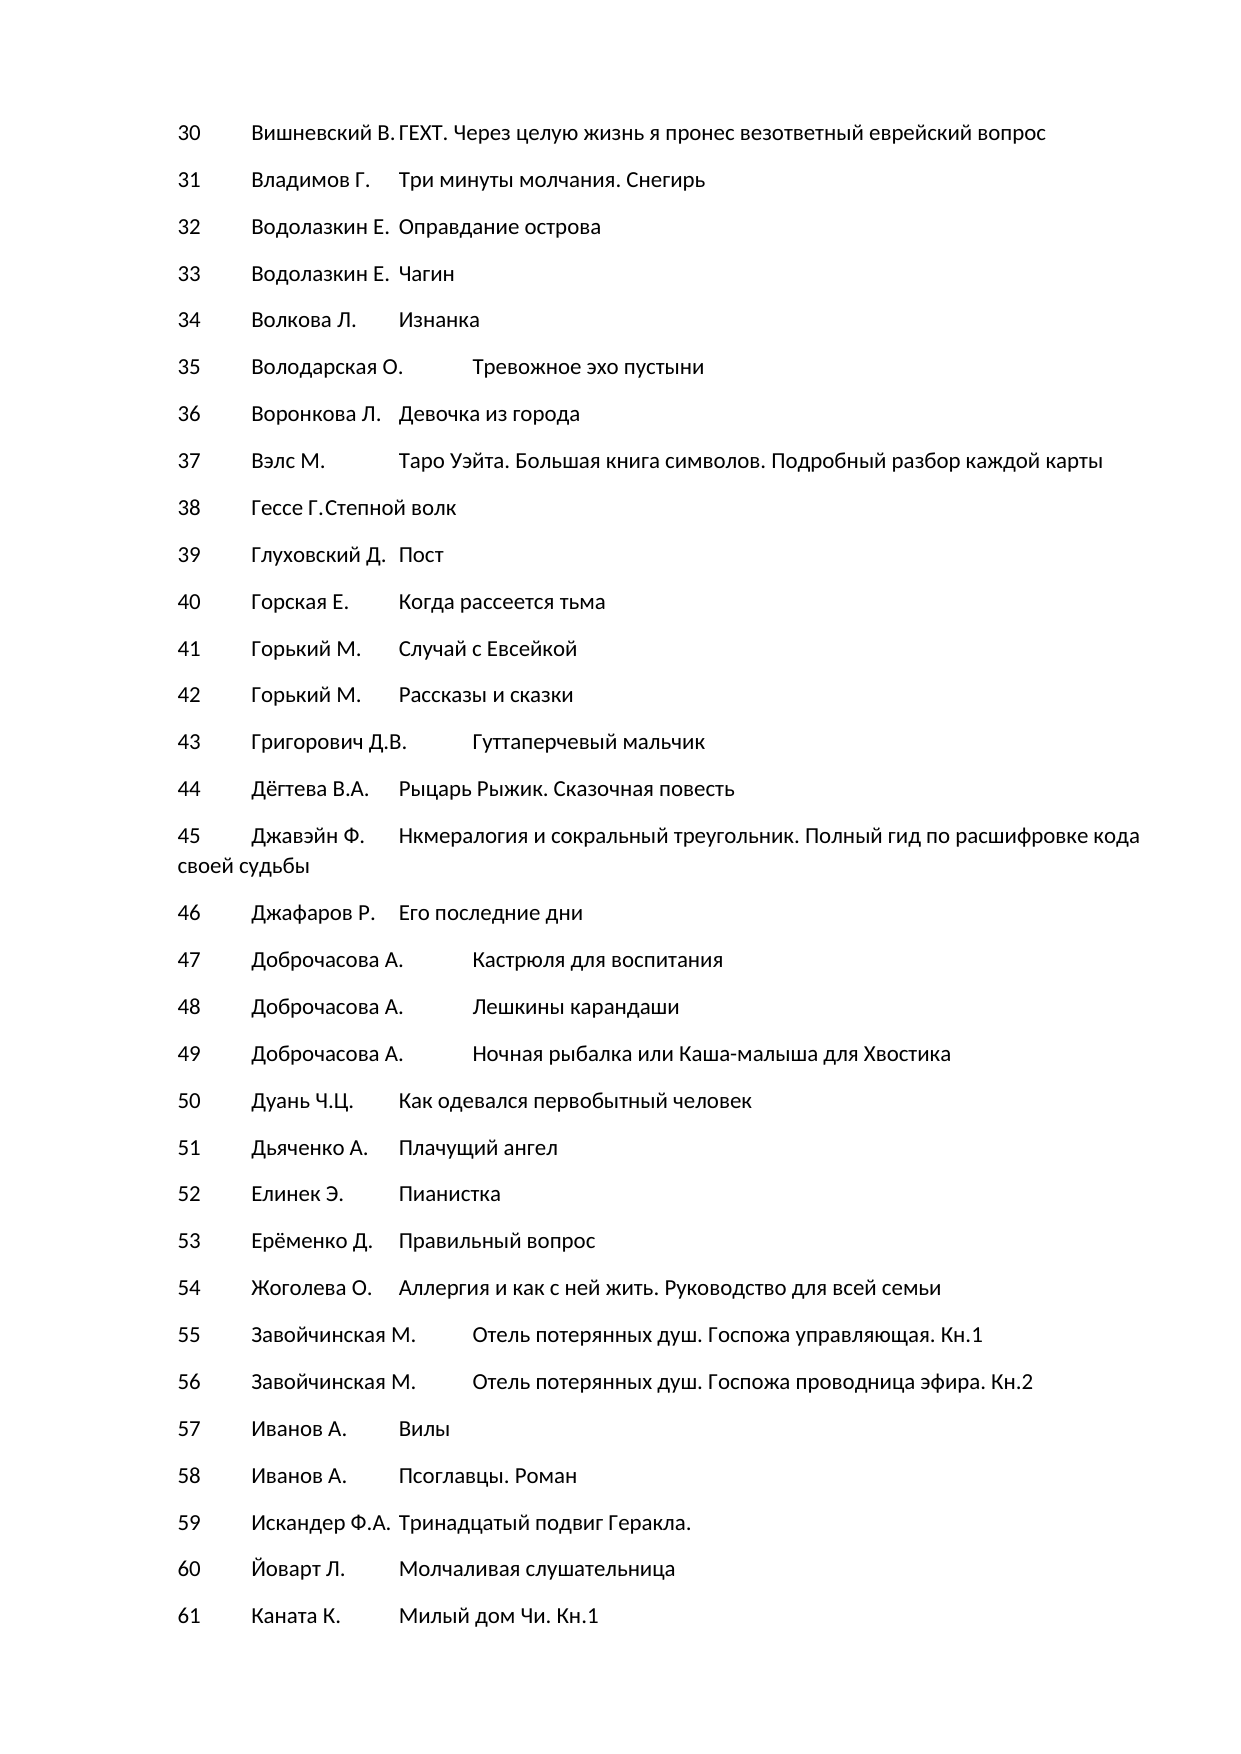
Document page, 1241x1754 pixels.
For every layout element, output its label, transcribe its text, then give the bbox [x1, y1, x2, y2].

text 39 Глуховский Д. Пост [177, 540, 1152, 568]
text 32 Водолазкин Е. Оправдание острова [177, 212, 1152, 240]
text 61 Каната К. Милый дом Чи. Кн.1 [177, 1601, 1152, 1629]
text 60 Йоварт Л. Молчаливая слушательница [177, 1554, 1152, 1583]
text 36 Воронкова Л. Девочка из города [177, 399, 1152, 427]
text 56 Завойчинская М. Отель потерянных душ. Госпожа проводница эфира. Кн.2 [177, 1367, 1152, 1395]
text 42 Горький М. Рассказы и сказки [177, 681, 1152, 709]
text 40 Горская Е. Когда рассеется тьма [177, 587, 1152, 615]
text 31 Владимов Г. Три минуты молчания. Снегирь [177, 165, 1152, 193]
text 48 Доброчасова А. Лешкины карандаши [177, 992, 1152, 1020]
text 49 Доброчасова А. Ночная рыбалка или Каша-малыша для Хвостика [177, 1039, 1152, 1067]
text 51 Дьяченко А. Плачущий ангел [177, 1133, 1152, 1161]
text 59 Искандер Ф.А. Тринадцатый подвиг Геракла. [177, 1508, 1152, 1536]
text 50 Дуань Ч.Ц. Как одевался первобытный человек [177, 1086, 1152, 1114]
text 46 Джафаров Р. Его последние дни [177, 898, 1152, 926]
text 44 Дёгтева В.А. Рыцарь Рыжик. Сказочная повесть [177, 774, 1152, 802]
text 58 Иванов А. Псоглавцы. Роман [177, 1461, 1152, 1489]
text 43 Григорович Д.В. Гуттаперчевый мальчик [177, 727, 1152, 756]
text 45 Джавэйн Ф. Нкмералогия и сокральный треугольник. Полный гид по расшифровке кода своей судьбы [177, 821, 1152, 879]
text 34 Волкова Л. Изнанка [177, 306, 1152, 334]
text 33 Водолазкин Е. Чагин [177, 259, 1152, 287]
text 55 Завойчинская М. Отель потерянных душ. Госпожа управляющая. Кн.1 [177, 1320, 1152, 1348]
text 53 Ерёменко Д. Правильный вопрос [177, 1226, 1152, 1254]
text 52 Елинек Э. Пианистка [177, 1179, 1152, 1208]
text 54 Жоголева О. Аллергия и как с ней жить. Руководство для всей семьи [177, 1273, 1152, 1301]
text 35 Володарская О. Тревожное эхо пустыни [177, 352, 1152, 381]
text 38 Гессе Г. Степной волк [177, 493, 1152, 521]
text 37 Вэлс М. Таро Уэйта. Большая книга символов. Подробный разбор каждой карты [177, 446, 1152, 474]
text 41 Горький М. Случай с Евсейкой [177, 634, 1152, 662]
text 47 Доброчасова А. Кастрюля для воспитания [177, 945, 1152, 973]
text 30 Вишневский В. ГЕХТ. Через целую жизнь я пронес везответный еврейский вопрос [177, 118, 1152, 146]
text 57 Иванов А. Вилы [177, 1414, 1152, 1442]
